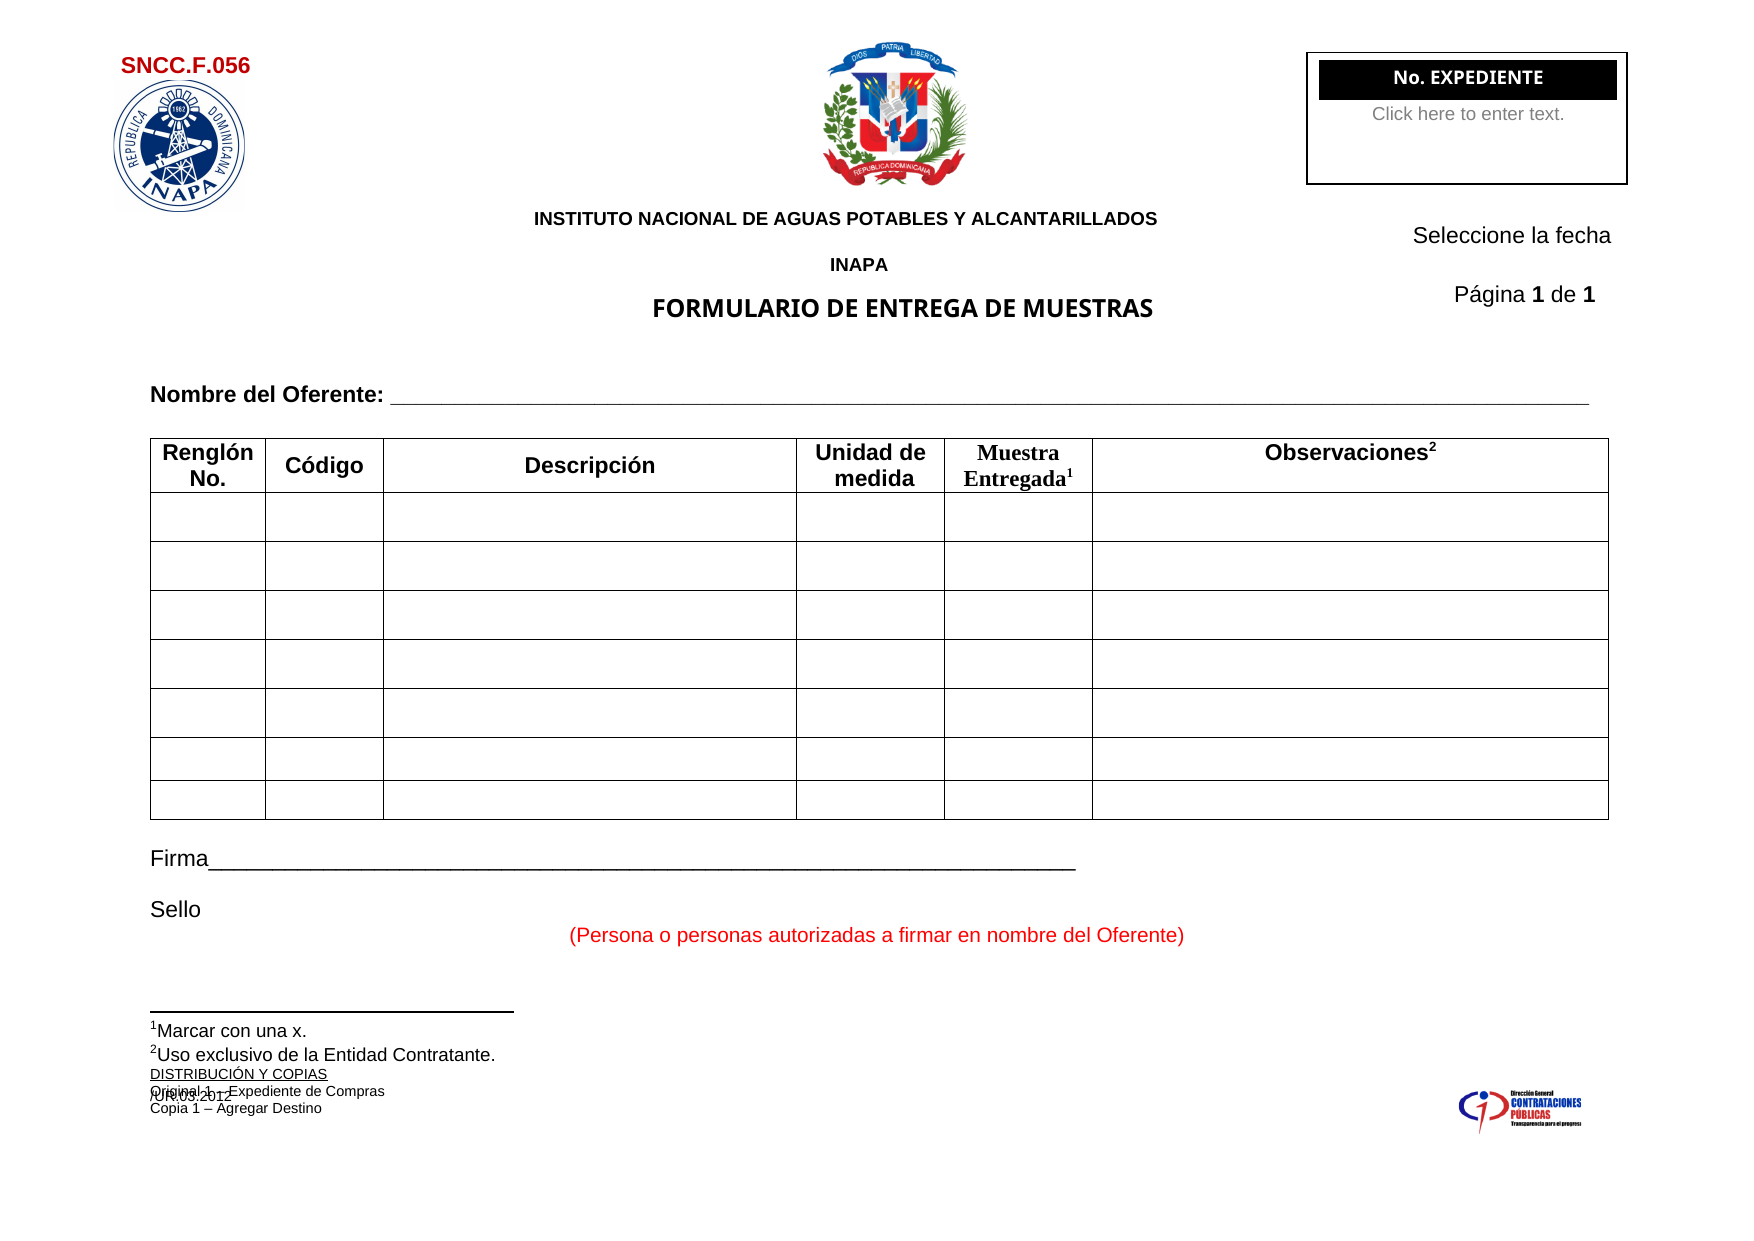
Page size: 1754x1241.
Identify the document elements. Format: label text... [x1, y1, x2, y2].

table_cell [266, 493, 383, 541]
table_cell [266, 781, 383, 819]
table_cell [266, 542, 383, 590]
table_cell [1093, 640, 1608, 688]
table_cell [797, 781, 944, 819]
table_cell [1093, 689, 1608, 737]
table_cell [797, 493, 944, 541]
table_cell [151, 781, 265, 819]
table_cell [797, 542, 944, 590]
table_cell [797, 591, 944, 639]
table_cell [945, 542, 1092, 590]
table_cell [384, 591, 796, 639]
table_cell [384, 493, 796, 541]
table_cell [151, 493, 265, 541]
table_header Renglón No. [151, 439, 265, 492]
table_header Descripción [384, 439, 796, 492]
table_cell [266, 591, 383, 639]
text Firma____________________________________________________________________ [150, 845, 1604, 871]
table_cell [1093, 781, 1608, 819]
table_cell [384, 640, 796, 688]
table_cell [151, 542, 265, 590]
table_cell [384, 781, 796, 819]
table_header Código [266, 439, 383, 492]
table_cell [797, 640, 944, 688]
table_cell [945, 640, 1092, 688]
table_cell [151, 640, 265, 688]
table_header Muestra Entregada [945, 439, 1092, 492]
table_cell [151, 689, 265, 737]
table_cell [151, 591, 265, 639]
table_cell [945, 591, 1092, 639]
table_cell [266, 640, 383, 688]
table_cell [945, 781, 1092, 819]
table_cell [384, 542, 796, 590]
text Nombre del Oferente: ______________________________________________________________________________________________ [150, 381, 1604, 408]
table_cell [945, 738, 1092, 780]
table_cell [1093, 542, 1608, 590]
picture [113, 80, 245, 212]
table_cell [266, 689, 383, 737]
text (Persona o personas autorizadas a firmar en nombre del Oferente) [150, 922, 1604, 946]
picture [822, 41, 968, 186]
table_cell [945, 689, 1092, 737]
table_cell [945, 493, 1092, 541]
table_cell [384, 689, 796, 737]
table_cell [1093, 738, 1608, 780]
table_cell [384, 738, 796, 780]
picture [1458, 1090, 1582, 1134]
table_cell [266, 738, 383, 780]
table_cell [151, 738, 265, 780]
table_cell [797, 689, 944, 737]
table_header Observaciones [1093, 439, 1608, 492]
table_cell [797, 738, 944, 780]
text Sello [150, 896, 1604, 922]
table_cell [1093, 591, 1608, 639]
table_header Unidad de medida [797, 439, 944, 492]
table_cell [1093, 493, 1608, 541]
